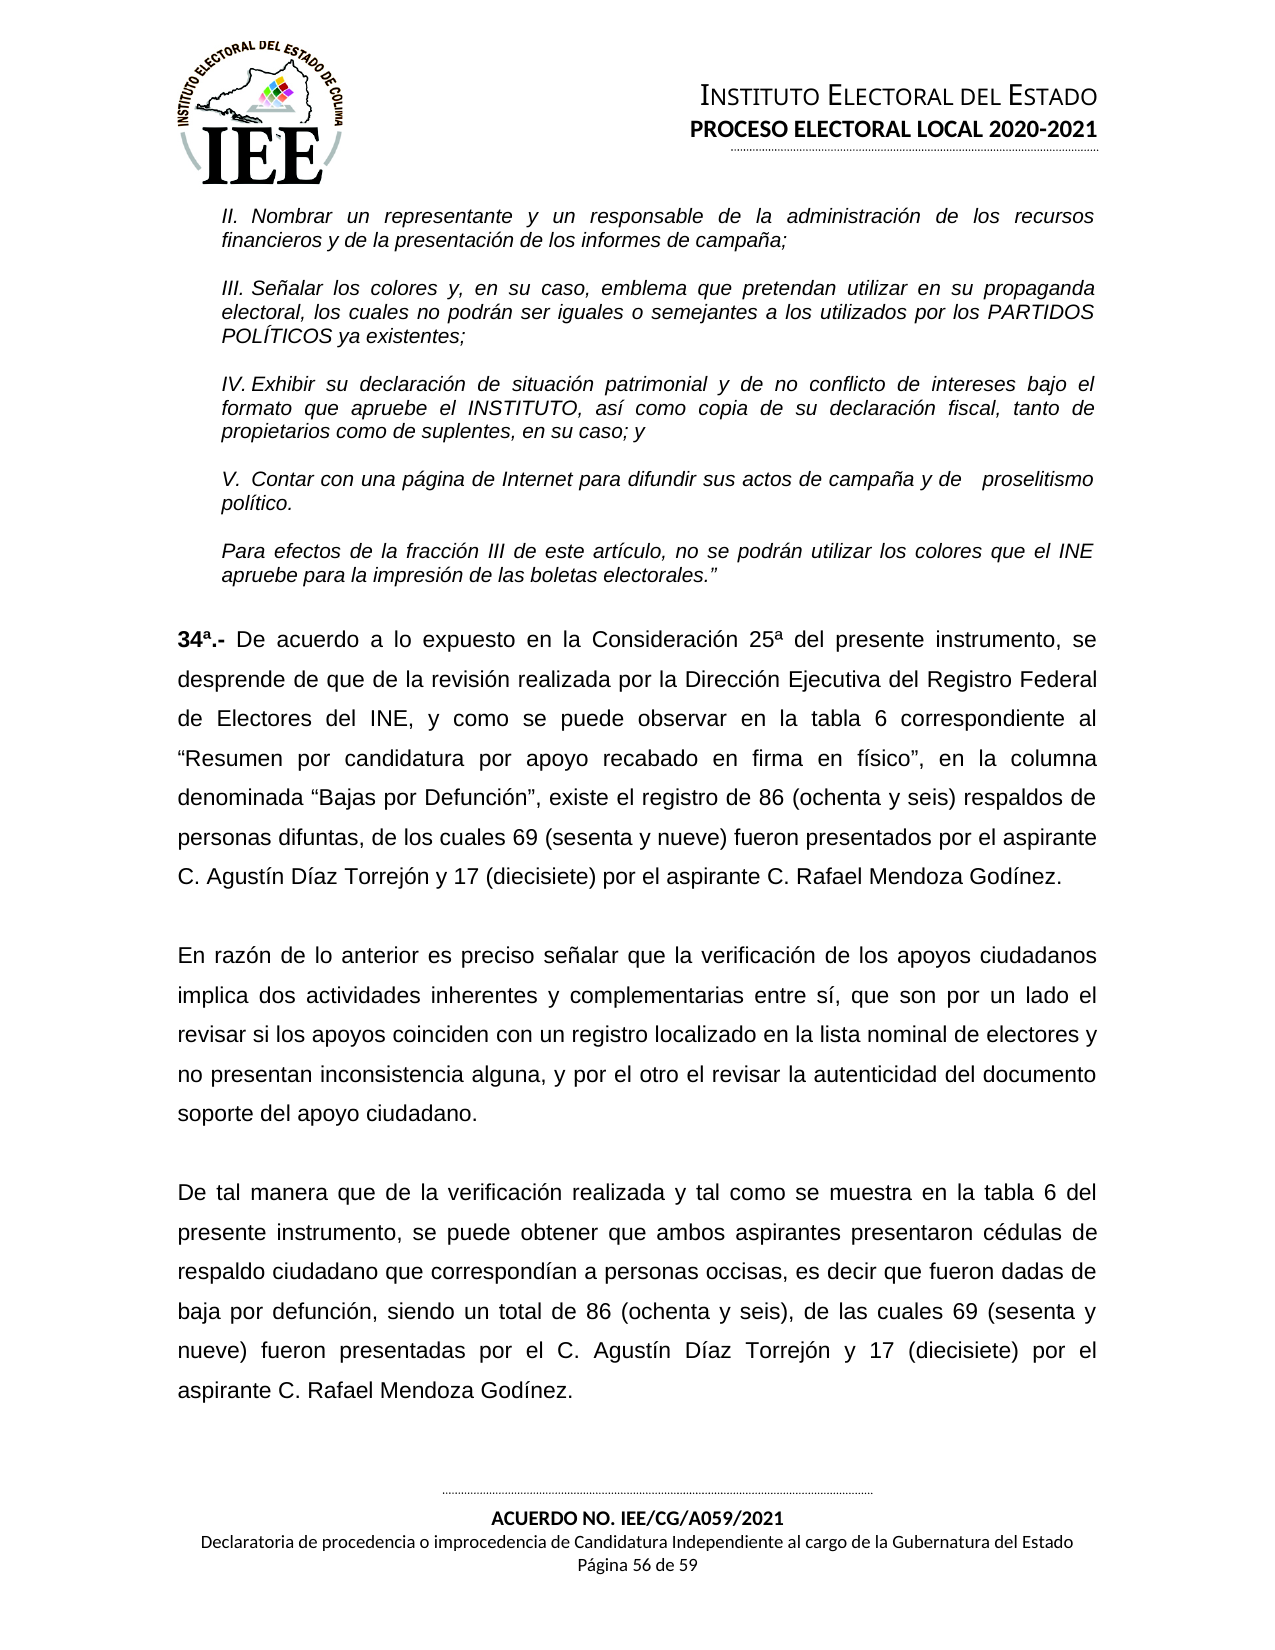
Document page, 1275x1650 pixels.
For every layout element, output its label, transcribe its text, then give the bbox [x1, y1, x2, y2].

text 34ª.- De acuerdo a lo expuesto en la Consideración 25ª del presente instrumento, se desprende de que de la revisión realizada por la Dirección Ejecutiva del Registro Federal de Electores del INE, y como se puede observar en la tabla 6 correspondiente al “Resumen por candidatura por apoyo recabado en firma en físico”, en la columna denominada “Bajas por Defunción”, existe el registro de 86 (ochenta y seis) respaldos de personas difuntas, de los cuales 69 (sesenta y nueve) fueron presentados por el aspirante C. Agustín Díaz Torrejón y 17 (diecisiete) por el aspirante C. Rafael Mendoza Godínez. [177, 626, 1098, 890]
list Exhibir su declaración de situación patrimonial y de no conflicto de intereses bajo el formato que apruebe el INSTITUTO, así como copia de su declaración fiscal, tanto de propietarios como de suplentes, en su caso; y [221, 371, 1098, 443]
list Contar con una página de Internet para difundir sus actos de campaña y de proselitismo político. [221, 467, 1098, 515]
text Para efectos de la fracción III de este artículo, no se podrán utilizar los colores que el INE apruebe para la impresión de las boletas electorales.” [221, 539, 1098, 587]
picture [177, 41, 343, 192]
list Nombrar un representante y un responsable de la administración de los recursos financieros y de la presentación de los informes de campaña; [221, 204, 1098, 252]
list Señalar los colores y, en su caso, emblema que pretendan utilizar en su propaganda electoral, los cuales no podrán ser iguales o semejantes a los utilizados por los PARTIDOS POLÍTICOS ya existentes; [221, 276, 1098, 347]
text En razón de lo anterior es preciso señalar que la verificación de los apoyos ciudadanos implica dos actividades inherentes y complementarias entre sí, que son por un lado el revisar si los apoyos coinciden con un registro localizado en la lista nominal de electores y no presentan inconsistencia alguna, y por el otro el revisar la autenticidad del documento soporte del apoyo ciudadano. [177, 942, 1098, 1127]
text De tal manera que de la verificación realizada y tal como se muestra en la tabla 6 del presente instrumento, se puede obtener que ambos aspirantes presentaron cédulas de respaldo ciudadano que correspondían a personas occisas, es decir que fueron dadas de baja por defunción, siendo un total de 86 (ochenta y seis), de las cuales 69 (sesenta y nueve) fueron presentadas por el C. Agustín Díaz Torrejón y 17 (diecisiete) por el aspirante C. Rafael Mendoza Godínez. [177, 1179, 1098, 1403]
